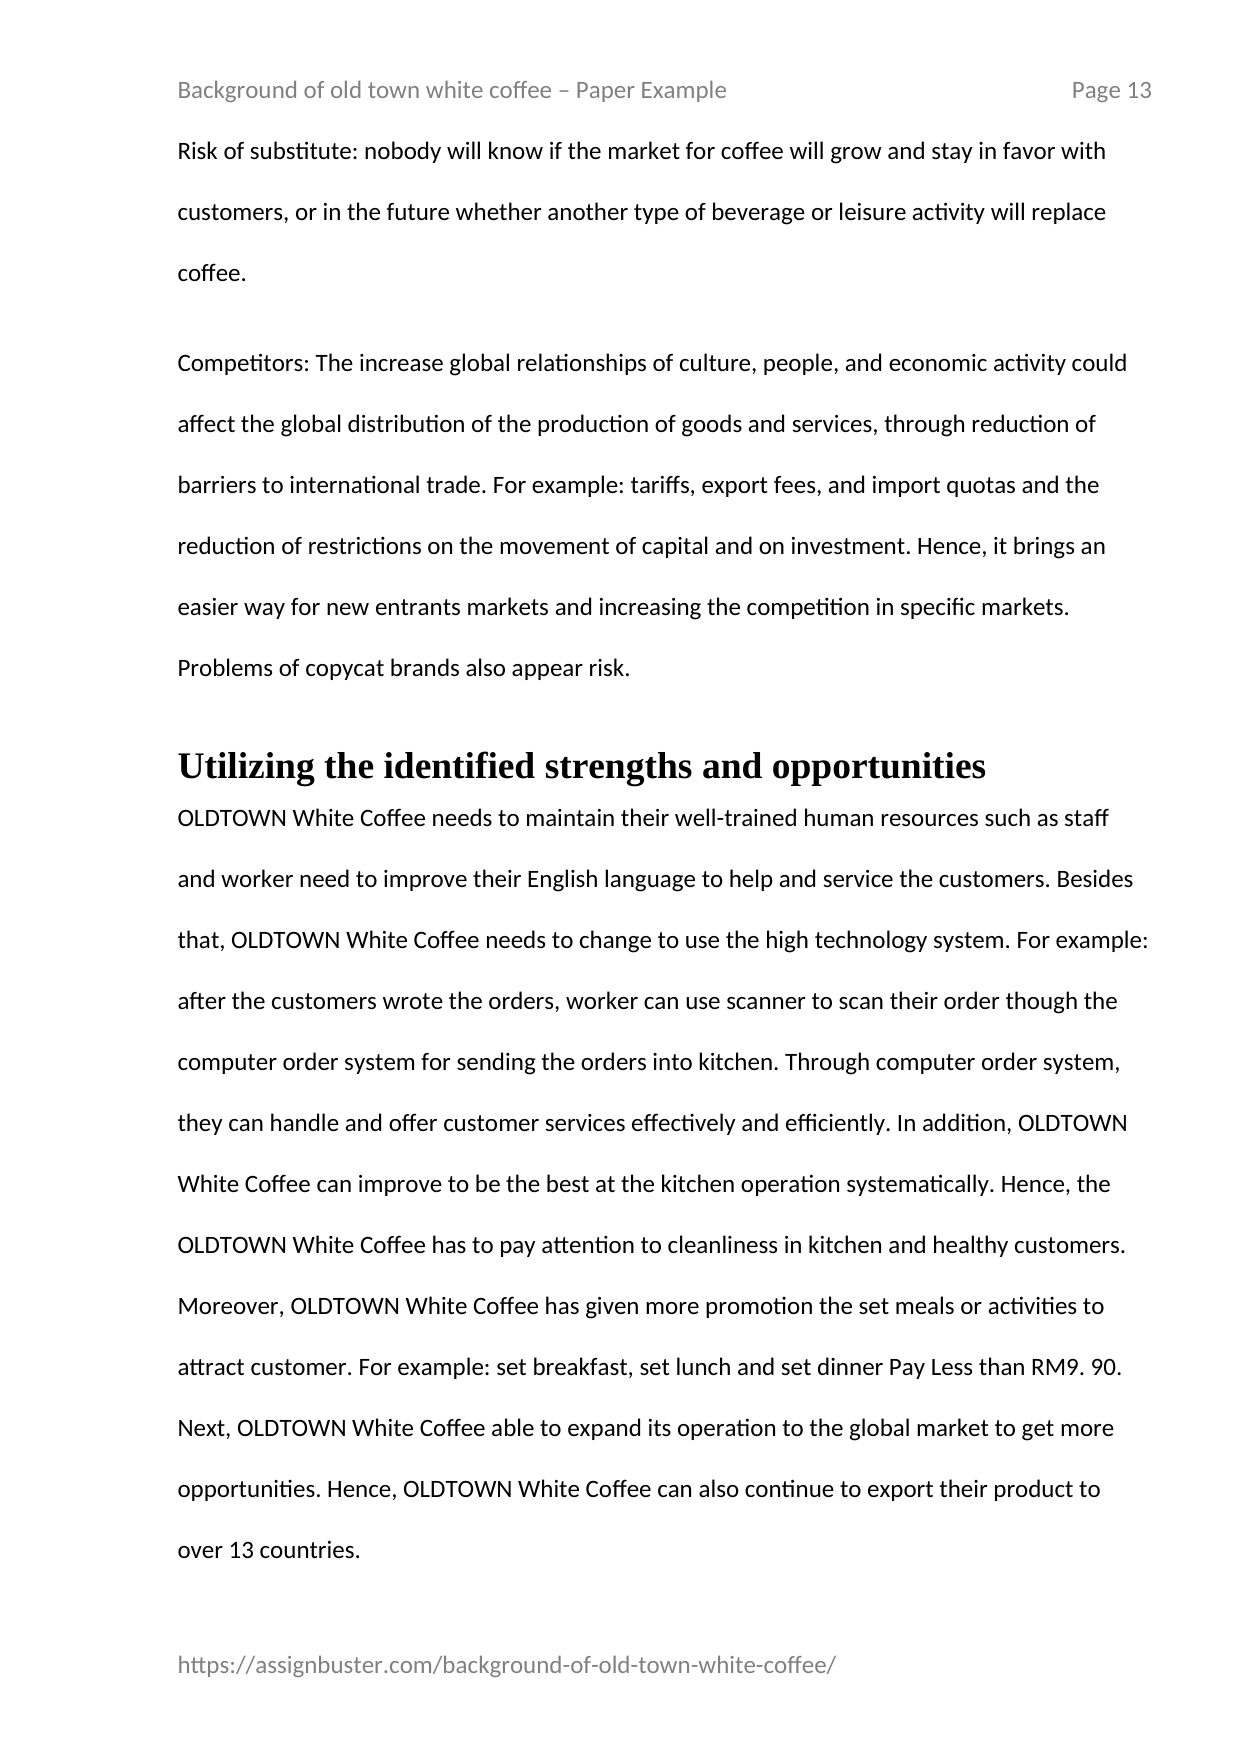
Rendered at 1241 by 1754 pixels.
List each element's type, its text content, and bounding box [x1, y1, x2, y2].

text OLDTOWN White Coffee needs to maintain their well-trained human resources such as staff and worker need to improve their English language to help and service the customers. Besides that, OLDTOWN White Coffee needs to change to use the high technology system. For example: after the customers wrote the orders, worker can use scanner to scan their order though the computer order system for sending the orders into kitchen. Through computer order system, they can handle and offer customer services effectively and efficiently. In addition, OLDTOWN White Coffee can improve to be the best at the kitchen operation systematically. Hence, the OLDTOWN White Coffee has to pay attention to cleanliness in kitchen and healthy customers. Moreover, OLDTOWN White Coffee has given more promotion the set meals or activities to attract customer. For example: set breakfast, set lunch and set dinner Pay Less than RM9. 90. Next, OLDTOWN White Coffee able to expand its operation to the global market to get more opportunities. Hence, OLDTOWN White Coffee can also continue to export their product to over 13 countries. [177, 802, 1152, 1565]
text Competitors: The increase global relationships of culture, people, and economic activity could affect the global distribution of the production of goods and services, through reduction of barriers to international trade. For example: tariffs, export fees, and import quotas and the reduction of restrictions on the movement of capital and on investment. Hence, it brings an easier way for new entrants markets and increasing the competition in specific markets. Problems of copycat brands also appear risk. [177, 347, 1152, 683]
subtitle Utilizing the identified strengths and opportunities [177, 743, 1152, 786]
text Risk of substitute: nobody will know if the market for coffee will grow and stay in favor with customers, or in the future whether another type of beverage or leisure activity will replace coffee. [177, 135, 1152, 287]
